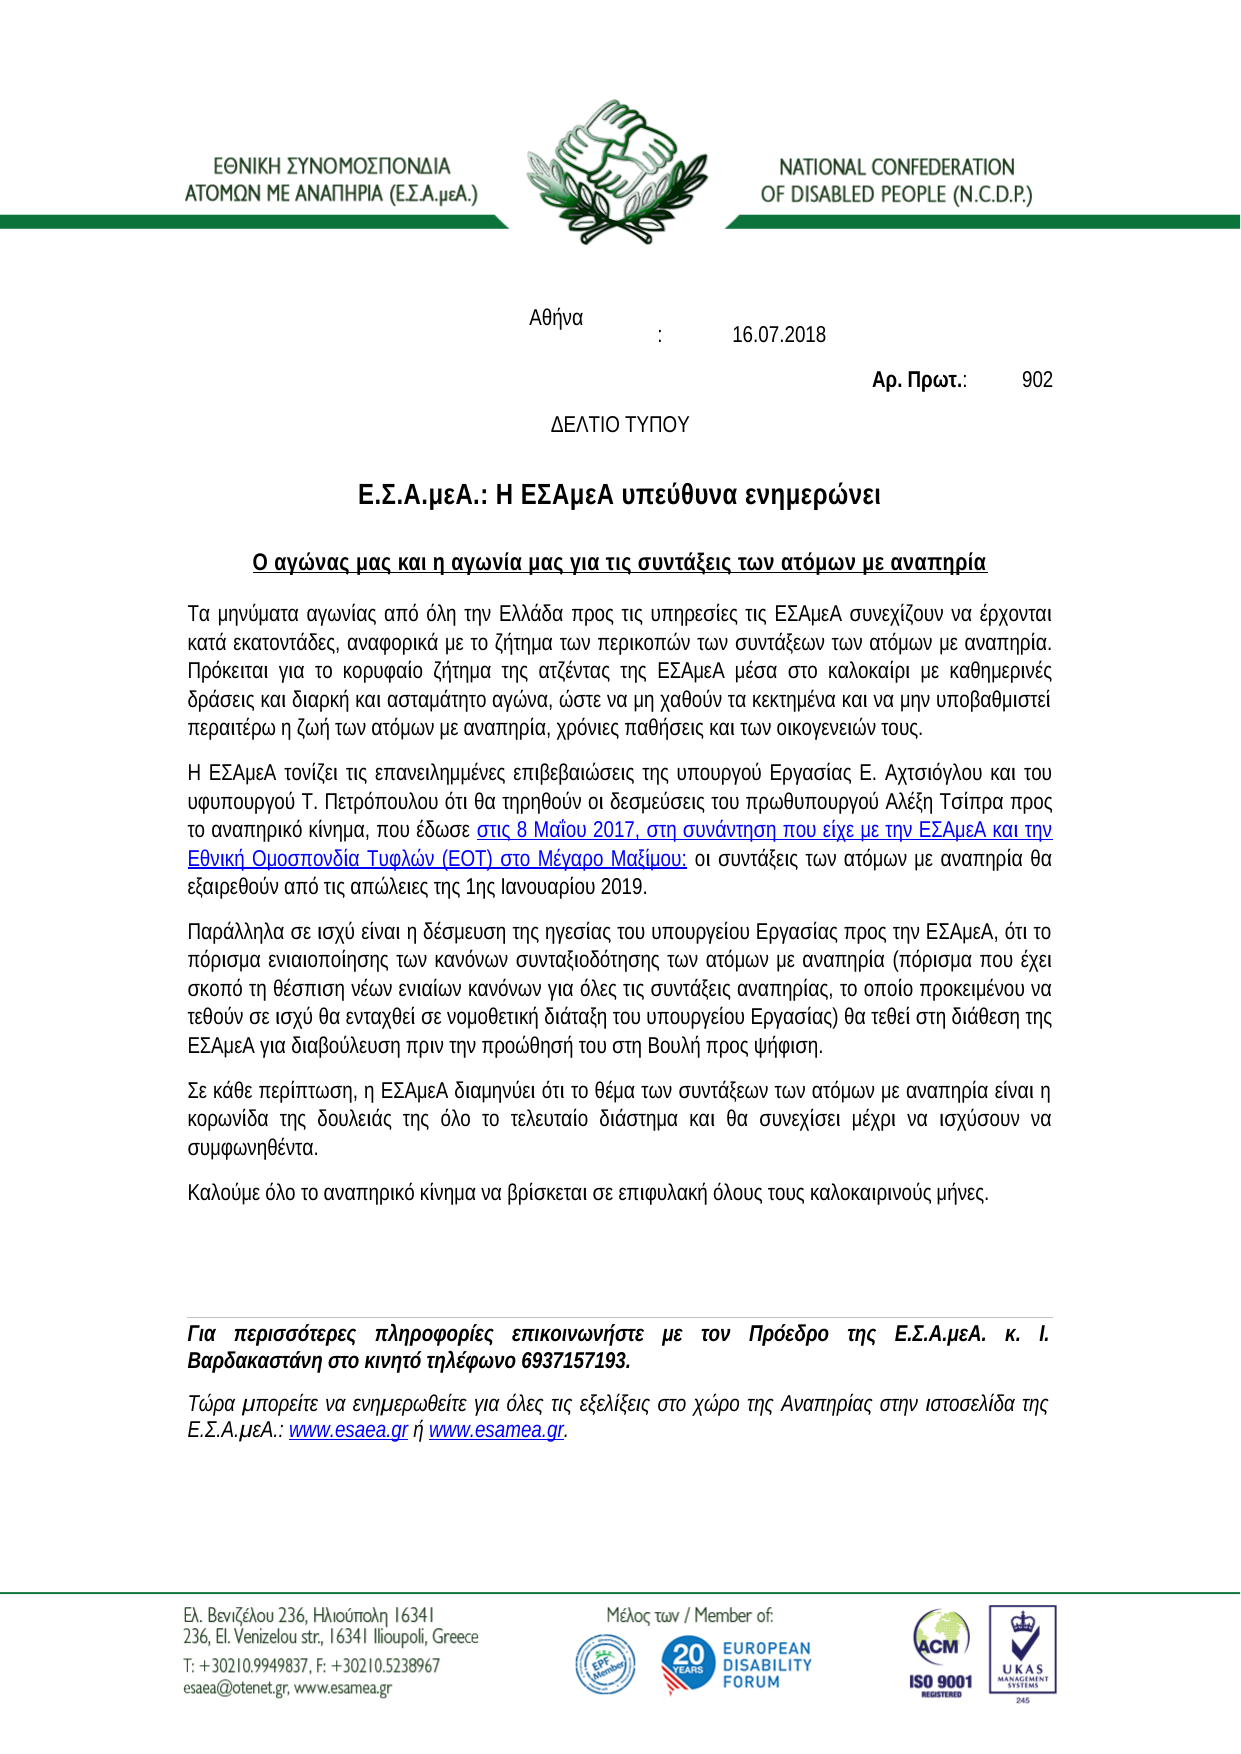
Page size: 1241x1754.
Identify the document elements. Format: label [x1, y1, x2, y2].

picture [0, 1579, 1241, 1738]
picture [0, 46, 1241, 283]
